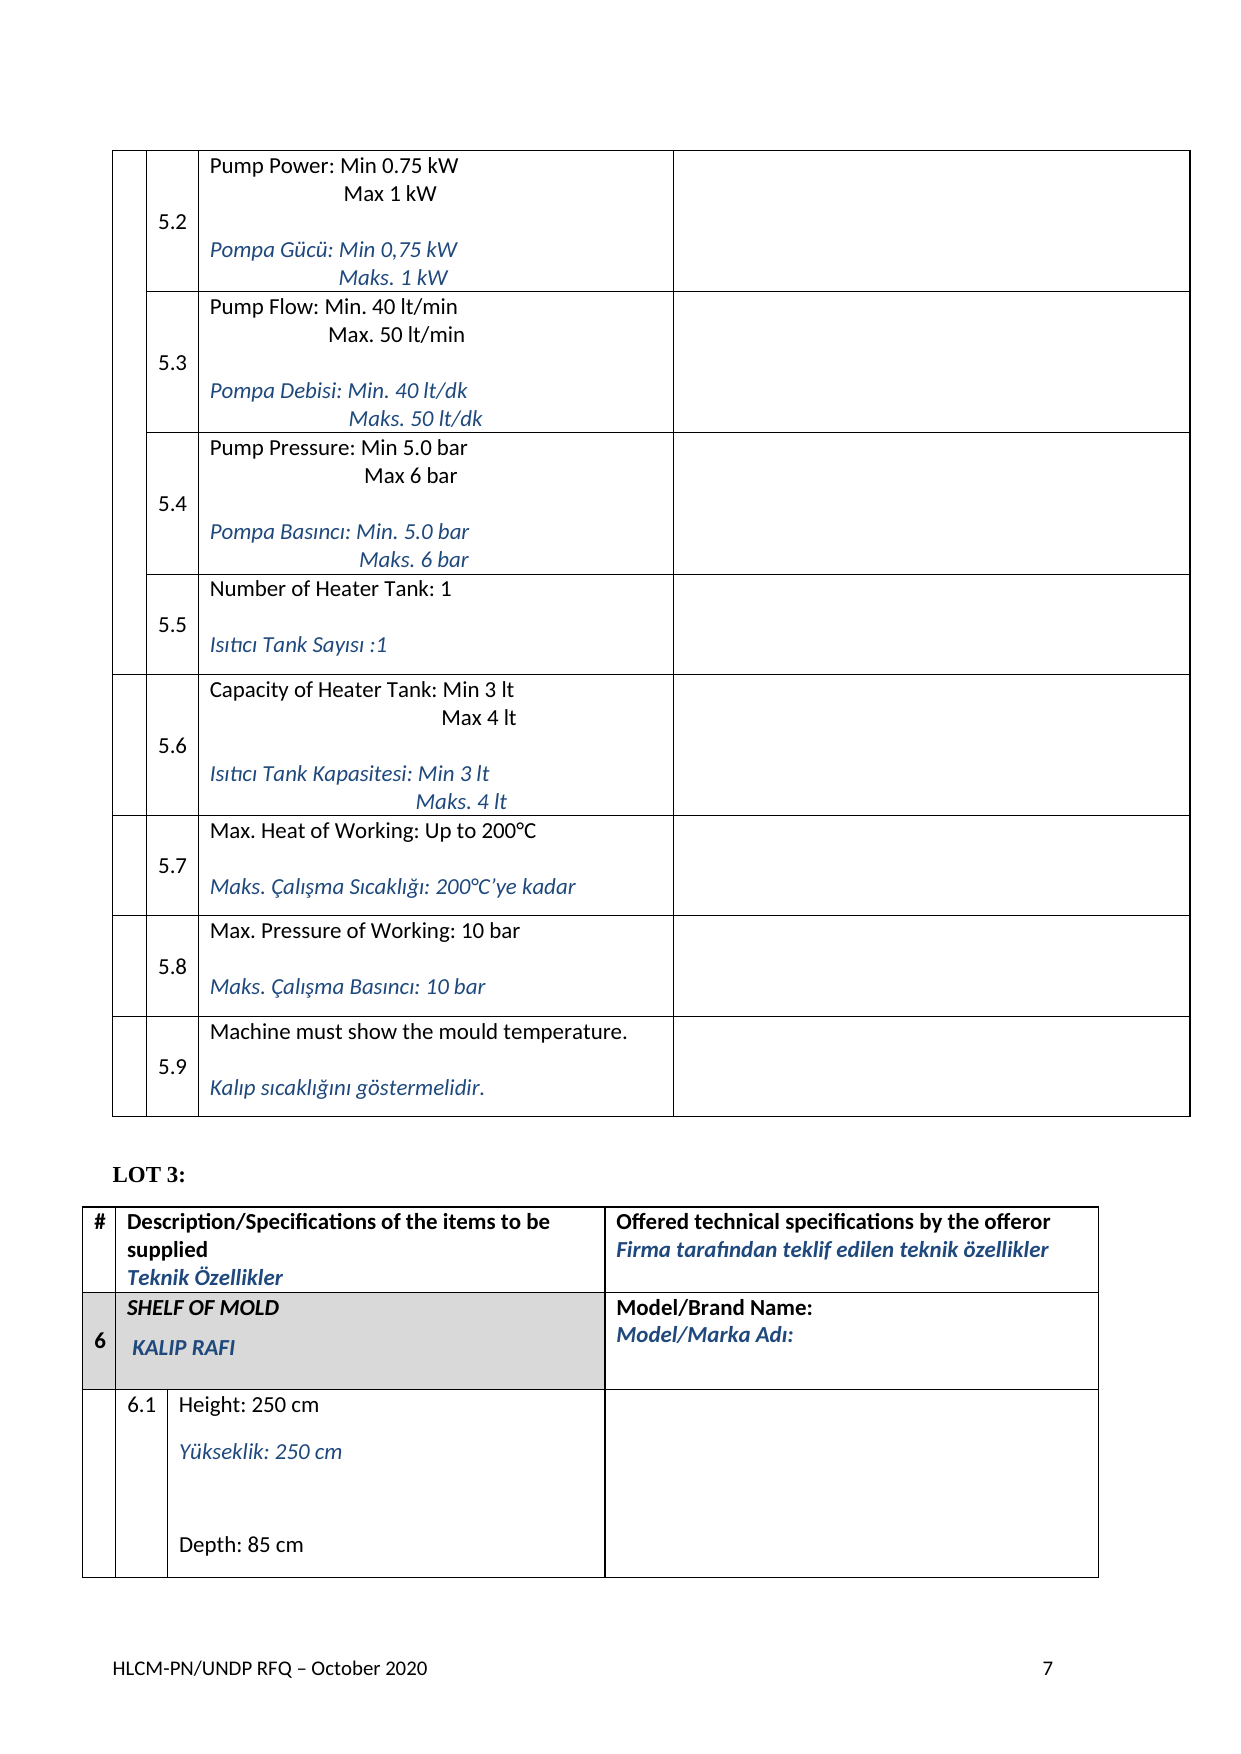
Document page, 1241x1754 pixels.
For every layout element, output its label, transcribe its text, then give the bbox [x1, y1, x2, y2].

table_cell SHELF OF MOLD KALIP RAFI [116, 1293, 604, 1389]
table_cell 6.1 [116, 1390, 167, 1577]
table_header Offered technical specifications by the offeror Firma tarafından teklif edilen teknik özellikler [606, 1208, 1098, 1292]
table_cell [674, 916, 1189, 1016]
table_cell Pump Flow: Min. 40 lt/min Max. 50 lt/min Pompa Debisi: Min. 40 lt/dk Maks. 50 lt/dk [199, 292, 673, 432]
text LOT 3: [112, 1161, 1128, 1188]
table_cell 5.5 [147, 575, 198, 674]
table_cell [606, 1390, 1098, 1577]
table_cell [83, 1390, 115, 1577]
table_cell Capacity of Heater Tank: Min 3 lt Max 4 lt Isıtıcı Tank Kapasitesi: Min 3 lt Maks. 4 lt [199, 675, 673, 815]
table_cell [113, 675, 146, 815]
table_cell [674, 292, 1189, 432]
table_cell [674, 151, 1189, 291]
table_cell [674, 433, 1189, 573]
table_cell Pump Power: Min 0.75 kW Max 1 kW Pompa Gücü: Min 0,75 kW Maks. 1 kW [199, 151, 673, 291]
table_cell Max. Heat of Working: Up to 200°C Maks. Çalışma Sıcaklığı: 200°C’ye kadar [199, 816, 673, 915]
table_cell 5.3 [147, 292, 198, 432]
table_cell 5.2 [147, 151, 198, 291]
table_cell [113, 151, 146, 674]
table_cell 5.7 [147, 816, 198, 915]
table_cell [674, 575, 1189, 674]
table_cell [113, 816, 146, 915]
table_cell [168, 1390, 604, 1577]
table_cell Machine must show the mould temperature. Kalıp sıcaklığını göstermelidir. [199, 1017, 673, 1116]
table_cell Model/Brand Name: Model/Marka Adı: [606, 1293, 1098, 1389]
table_cell 6 [83, 1293, 115, 1389]
table_cell [674, 675, 1189, 815]
table_header Description/Specifications of the items to be supplied Teknik Özellikler [116, 1208, 604, 1292]
table_cell Max. Pressure of Working: 10 bar Maks. Çalışma Basıncı: 10 bar [199, 916, 673, 1016]
table_cell [674, 1017, 1189, 1116]
table_cell [113, 1017, 146, 1116]
table_cell Number of Heater Tank: 1 Isıtıcı Tank Sayısı :1 [199, 575, 673, 674]
table_cell 5.6 [147, 675, 198, 815]
table_cell 5.4 [147, 433, 198, 573]
table_cell [113, 916, 146, 1016]
table_cell 5.9 [147, 1017, 198, 1116]
table_cell [674, 816, 1189, 915]
table_cell Pump Pressure: Min 5.0 bar Max 6 bar Pompa Basıncı: Min. 5.0 bar Maks. 6 bar [199, 433, 673, 573]
table_header # [83, 1208, 115, 1292]
table_cell 5.8 [147, 916, 198, 1016]
